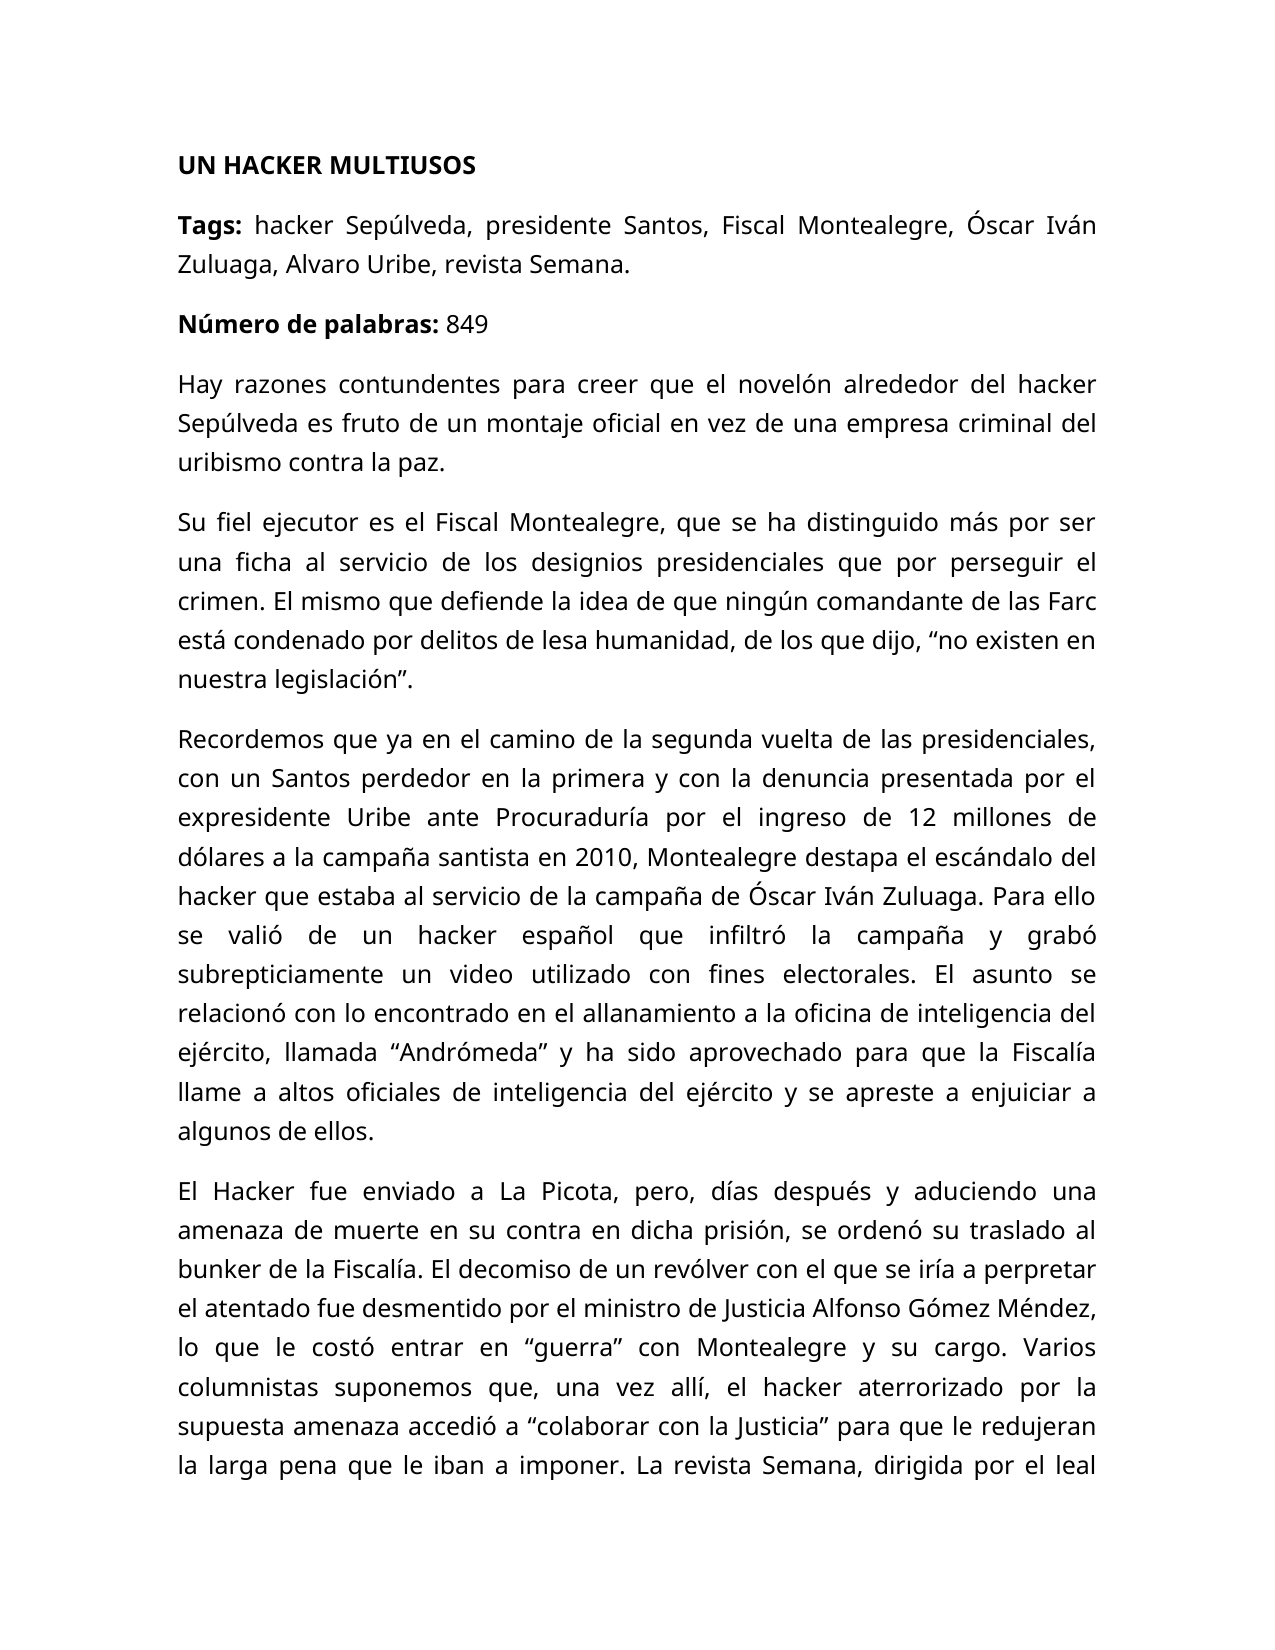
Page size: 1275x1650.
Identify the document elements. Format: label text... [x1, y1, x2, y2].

text Tags: hacker Sepúlveda, presidente Santos, Fiscal Montealegre, Óscar Iván Zuluaga, Alvaro Uribe, revista Semana. [177, 208, 1098, 281]
text Hay razones contundentes para creer que el novelón alrededor del hacker Sepúlveda es fruto de un montaje oficial en vez de una empresa criminal del uribismo contra la paz. [177, 367, 1098, 479]
text Su fiel ejecutor es el Fiscal Montealegre, que se ha distinguido más por ser una ficha al servicio de los designios presidenciales que por perseguir el crimen. El mismo que defiende la idea de que ningún comandante de las Farc está condenado por delitos de lesa humanidad, de los que dijo, “no existen en nuestra legislación”. [177, 505, 1098, 696]
text UN HACKER MULTIUSOS [177, 148, 1098, 182]
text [177, 1173, 1098, 1482]
text Número de palabras: 849 [177, 307, 1098, 341]
text Recordemos que ya en el camino de la segunda vuelta de las presidenciales, con un Santos perdedor en la primera y con la denuncia presentada por el expresidente Uribe ante Procuraduría por el ingreso de 12 millones de dólares a la campaña santista en 2010, Montealegre destapa el escándalo del hacker que estaba al servicio de la campaña de Óscar Iván Zuluaga. Para ello se valió de un hacker español que infiltró la campaña y grabó subrepticiamente un video utilizado con fines electorales. El asunto se relacionó con lo encontrado en el allanamiento a la oficina de inteligencia del ejército, llamada “Andrómeda” y ha sido aprovechado para que la Fiscalía llame a altos oficiales de inteligencia del ejército y se apreste a enjuiciar a algunos de ellos. [177, 722, 1098, 1147]
